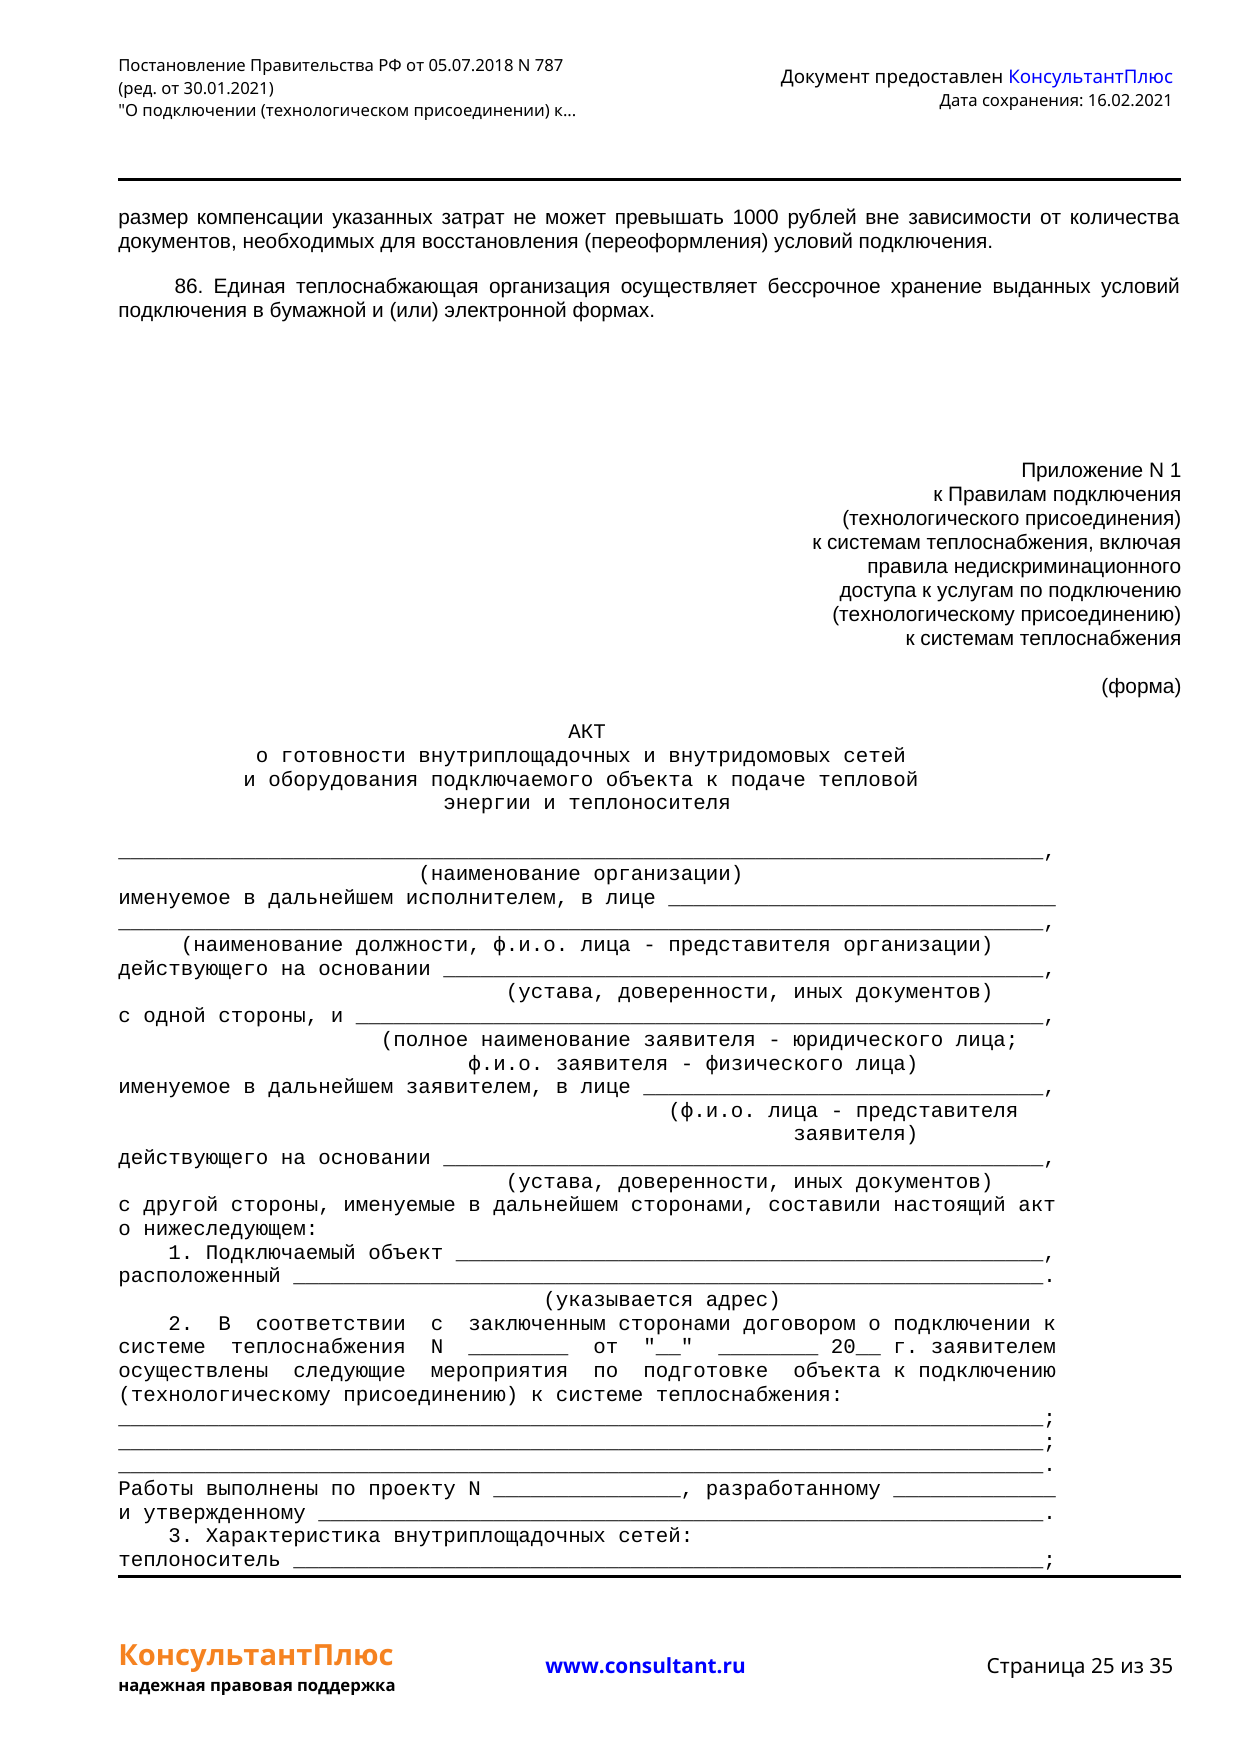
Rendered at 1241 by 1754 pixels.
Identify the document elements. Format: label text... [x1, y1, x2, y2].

text Работы выполнены по проекту N _______________, разработанному _____________ [118, 1478, 1181, 1502]
text (устава, доверенности, иных документов) [118, 1171, 1181, 1194]
text именуемое в дальнейшем заявителем, в лице ________________________________, [118, 1076, 1181, 1100]
text о нижеследующем: [118, 1218, 1181, 1242]
text доступа к услугам по подключению [118, 578, 1181, 602]
text (наименование организации) [118, 863, 1181, 887]
text расположенный ____________________________________________________________. [118, 1265, 1181, 1289]
text о готовности внутриплощадочных и внутридомовых сетей [118, 745, 1181, 769]
text и утвержденному __________________________________________________________. [118, 1502, 1181, 1525]
text осуществлены следующие мероприятия по подготовке объекта к подключению [118, 1360, 1181, 1383]
text __________________________________________________________________________, [118, 911, 1181, 934]
text ф.и.о. заявителя - физического лица) [118, 1052, 1181, 1076]
text 3. Характеристика внутриплощадочных сетей: [118, 1525, 1181, 1549]
text __________________________________________________________________________; [118, 1431, 1181, 1454]
text (устава, доверенности, иных документов) [118, 982, 1181, 1005]
text действующего на основании ________________________________________________, [118, 1147, 1181, 1171]
text именуемое в дальнейшем исполнителем, в лице _______________________________ [118, 887, 1181, 911]
text к Правилам подключения [118, 482, 1181, 506]
text и оборудования подключаемого объекта к подаче тепловой [118, 769, 1181, 792]
text заявителя) [118, 1123, 1181, 1147]
text (наименование должности, ф.и.о. лица - представителя организации) [118, 934, 1181, 958]
text (технологическому присоединению) к системе теплоснабжения: [118, 1383, 1181, 1407]
text __________________________________________________________________________. [118, 1454, 1181, 1478]
text АКТ [118, 721, 1181, 745]
text энергии и теплоносителя [118, 792, 1181, 816]
text (технологическому присоединению) [118, 602, 1181, 626]
text действующего на основании ________________________________________________, [118, 958, 1181, 982]
text системе теплоснабжения N ________ от "__" ________ 20__ г. заявителем [118, 1336, 1181, 1360]
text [118, 205, 1181, 253]
text правила недискриминационного [118, 554, 1181, 578]
text 86. Единая теплоснабжающая организация осуществляет бессрочное хранение выданных условий подключения в бумажной и (или) электронной формах. [118, 273, 1181, 321]
text (полное наименование заявителя - юридического лица; [118, 1029, 1181, 1052]
text 1. Подключаемый объект _______________________________________________, [118, 1242, 1181, 1265]
text к системам теплоснабжения, включая [118, 530, 1181, 554]
text с одной стороны, и _______________________________________________________, [118, 1005, 1181, 1029]
text (технологического присоединения) [118, 506, 1181, 530]
text теплоноситель ____________________________________________________________; [118, 1549, 1181, 1573]
text к системам теплоснабжения [118, 626, 1181, 649]
text __________________________________________________________________________; [118, 1407, 1181, 1431]
text с другой стороны, именуемые в дальнейшем сторонами, составили настоящий акт [118, 1194, 1181, 1218]
text __________________________________________________________________________, [118, 840, 1181, 863]
text 2. В соответствии с заключенным сторонами договором о подключении к [118, 1313, 1181, 1336]
text (указывается адрес) [118, 1289, 1181, 1313]
text (ф.и.о. лица - представителя [118, 1100, 1181, 1123]
text Приложение N 1 [118, 458, 1181, 482]
text (форма) [118, 673, 1181, 697]
